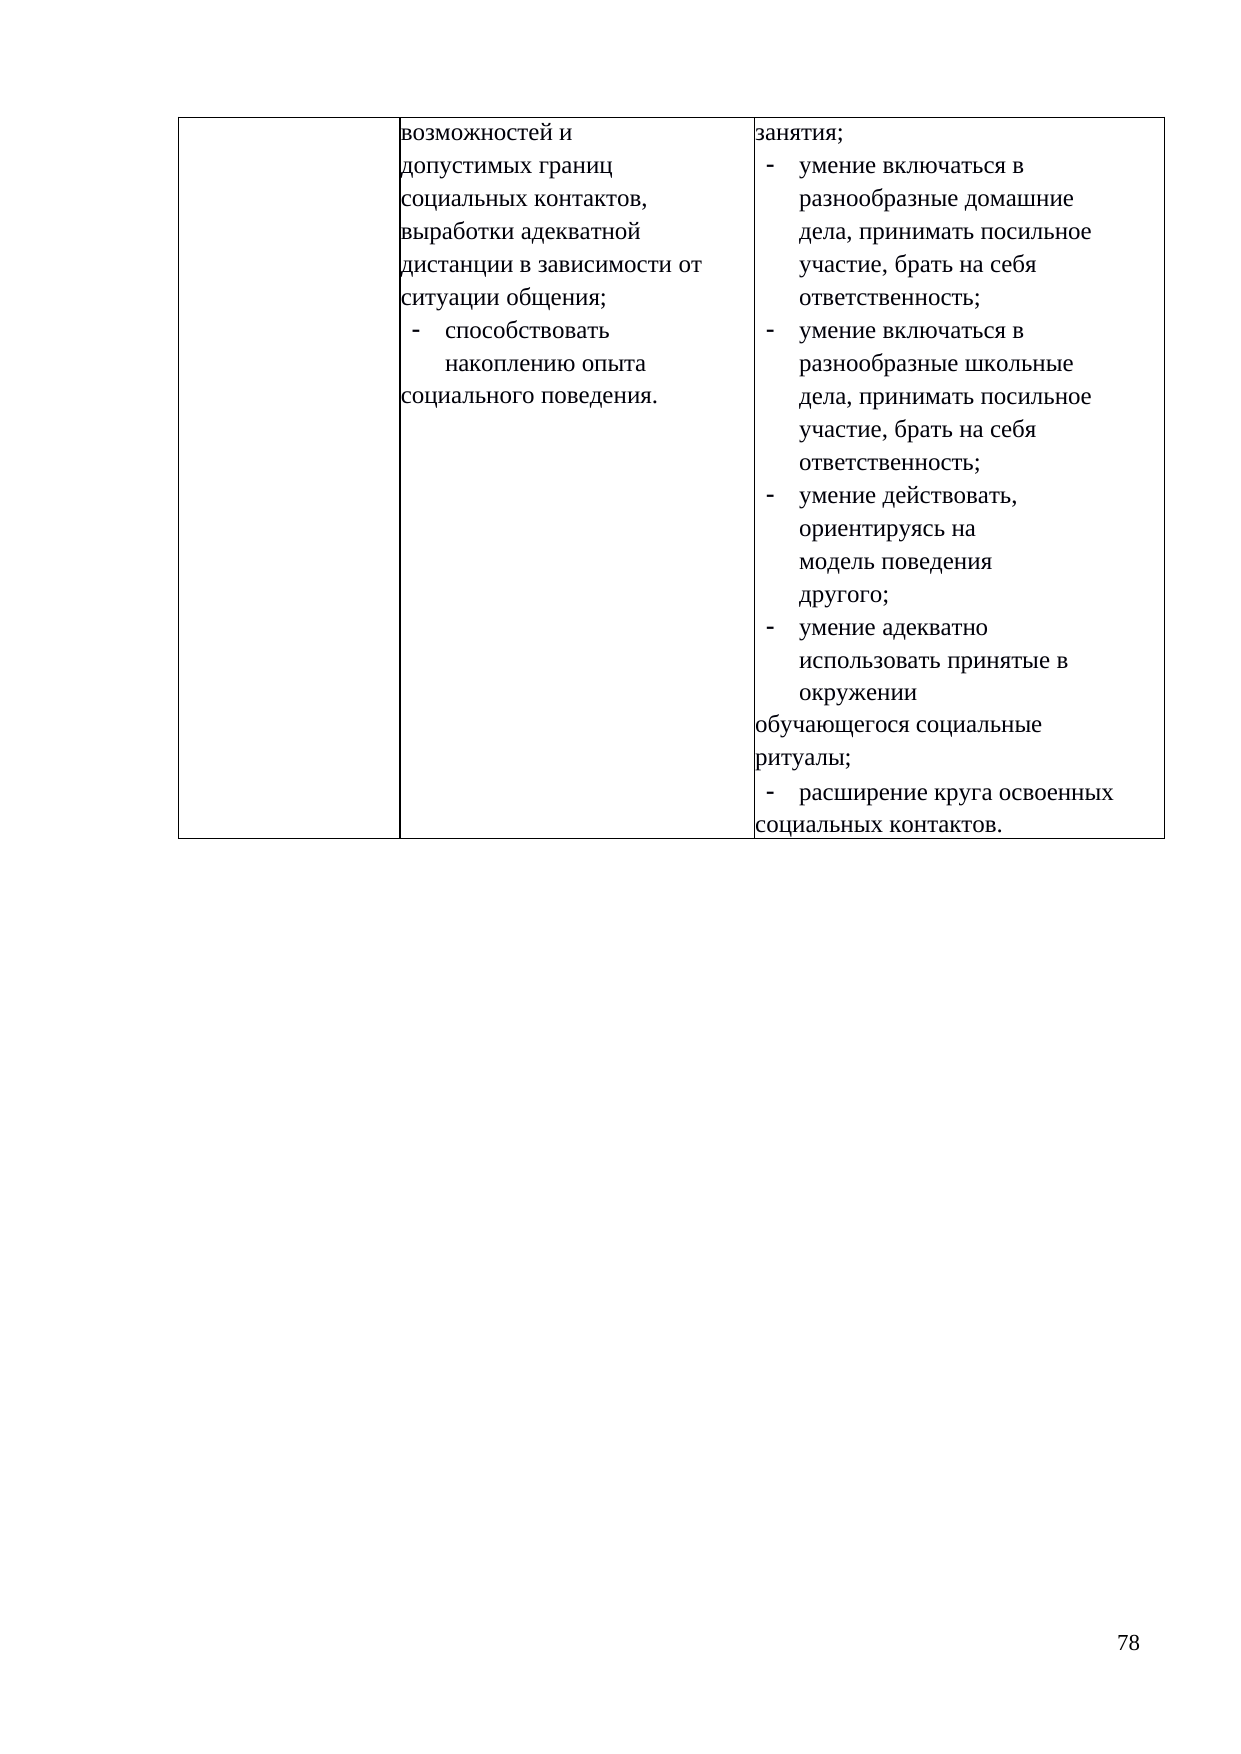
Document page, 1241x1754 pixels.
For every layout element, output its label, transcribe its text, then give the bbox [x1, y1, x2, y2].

table_header возможностей и допустимых границ социальных контактов, выработки адекватной дистанции в зависимости от ситуации общения; способствовать накоплению опыта социального поведения. [401, 118, 754, 838]
table_header [179, 118, 399, 838]
table_header занятия; умение включаться в разнообразные домашние дела, принимать посильное участие, брать на себя ответственность; умение включаться в разнообразные школьные дела, принимать посильное участие, брать на себя ответственность; умение действовать, ориентируясь на модель поведения другого; умение адекватно использовать принятые в окружении обучающегося социальные ритуалы; расширение круга освоенных социальных контактов. [755, 118, 1164, 838]
